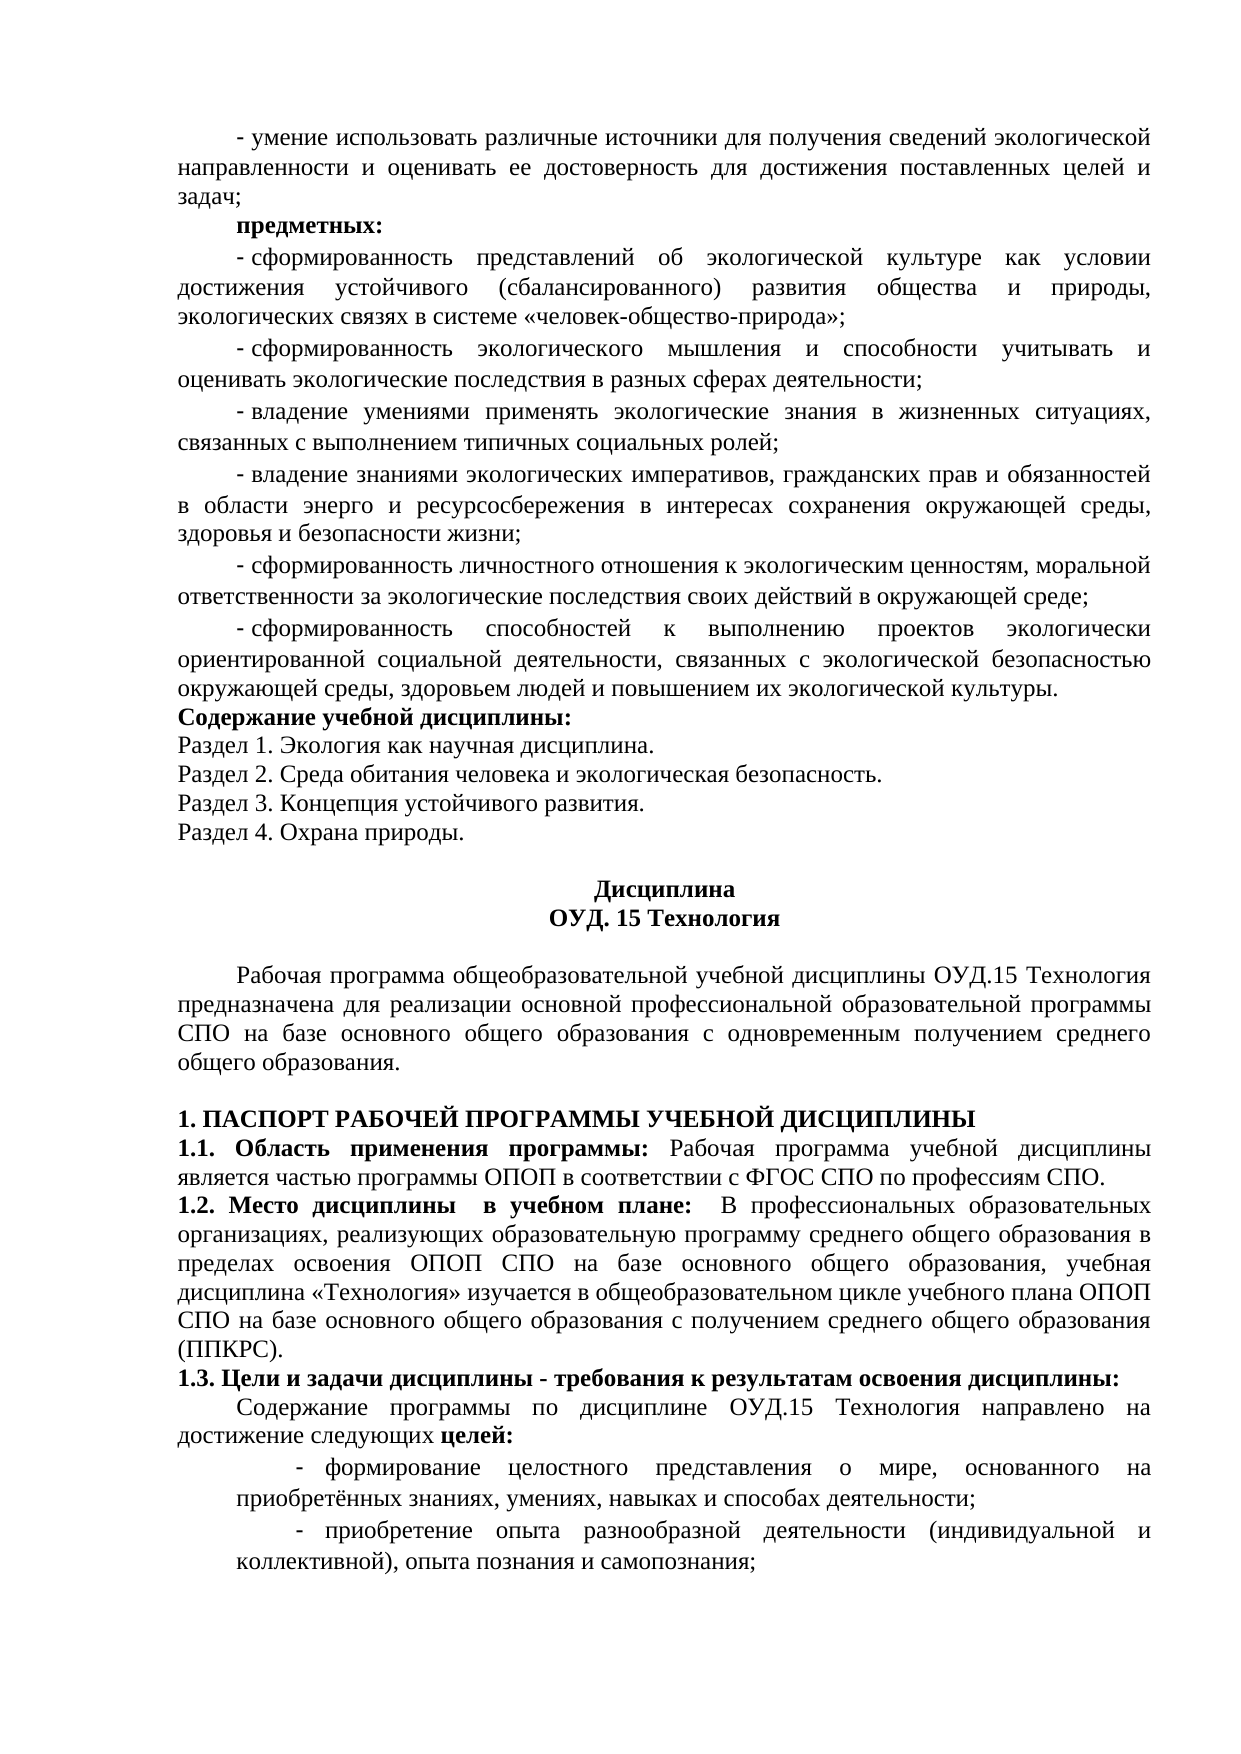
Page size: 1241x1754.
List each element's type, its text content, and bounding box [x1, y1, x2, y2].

text Содержание учебной дисциплины: [177, 702, 1152, 730]
text 1.1. Область применения программы: Рабочая программа учебной дисциплины является частью программы ОПОП в соответствии с ФГОС СПО по профессиям СПО. [177, 1133, 1152, 1190]
list сформированность экологического мышления и способности учитывать и оценивать экологические последствия в разных сферах деятельности; [177, 330, 1152, 393]
list умение использовать различные источники для получения сведений экологической направленности и оценивать ее достоверность для достижения поставленных целей и задач; [177, 118, 1152, 210]
list формирование целостного представления о мире, основанного на приобретённых знаниях, умениях, навыках и способах деятельности; [236, 1449, 1152, 1512]
text ОУД. 15 Технология [177, 903, 1152, 932]
text предметных: [177, 210, 1152, 238]
list владение знаниями экологических императивов, гражданских прав и обязанностей в области энерго и ресурсосбережения в интересах сохранения окружающей среды, здоровья и безопасности жизни; [177, 456, 1152, 547]
text Раздел 4. Охрана природы. [177, 817, 1152, 845]
text Раздел 3. Концепция устойчивого развития. [177, 788, 1152, 817]
text 1.2. Место дисциплины в учебном плане: В профессиональных образовательных организациях, реализующих образовательную программу среднего общего образования в пределах освоения ОПОП СПО на базе основного общего образования, учебная дисциплина «Технология» изучается в общеобразовательном цикле учебного плана ОПОП СПО на базе основного общего образования с получением среднего общего образования (ППКРС). [177, 1190, 1152, 1363]
list владение умениями применять экологические знания в жизненных ситуациях, связанных с выполнением типичных социальных ролей; [177, 393, 1152, 456]
text 1.3. Цели и задачи дисциплины - требования к результатам освоения дисциплины: [177, 1363, 1152, 1392]
list приобретение опыта разнообразной деятельности (индивидуальной и коллективной), опыта познания и самопознания; [236, 1512, 1152, 1575]
text Рабочая программа общеобразовательной учебной дисциплины ОУД.15 Технология предназначена для реализации основной профессиональной образовательной программы СПО на базе основного общего образования с одновременным получением среднего общего образования. [177, 960, 1152, 1075]
text Содержание программы по дисциплине ОУД.15 Технология направлено на достижение следующих целей: [177, 1392, 1152, 1449]
text Раздел 2. Среда обитания человека и экологическая безопасность. [177, 759, 1152, 788]
list сформированность представлений об экологической культуре как условии достижения устойчивого (сбалансированного) развития общества и природы, экологических связях в системе «человек-общество-природа»; [177, 238, 1152, 330]
text Дисциплина [177, 874, 1152, 903]
text Раздел 1. Экология как научная дисциплина. [177, 730, 1152, 759]
list сформированность личностного отношения к экологическим ценностям, моральной ответственности за экологические последствия своих действий в окружающей среде; [177, 547, 1152, 610]
list сформированность способностей к выполнению проектов экологически ориентированной социальной деятельности, связанных с экологической безопасностью окружающей среды, здоровьем людей и повышением их экологической культуры. [177, 610, 1152, 702]
text 1. ПАСПОРТ РАБОЧЕЙ ПРОГРАММЫ УЧЕБНОЙ ДИСЦИПЛИНЫ [177, 1104, 1152, 1133]
